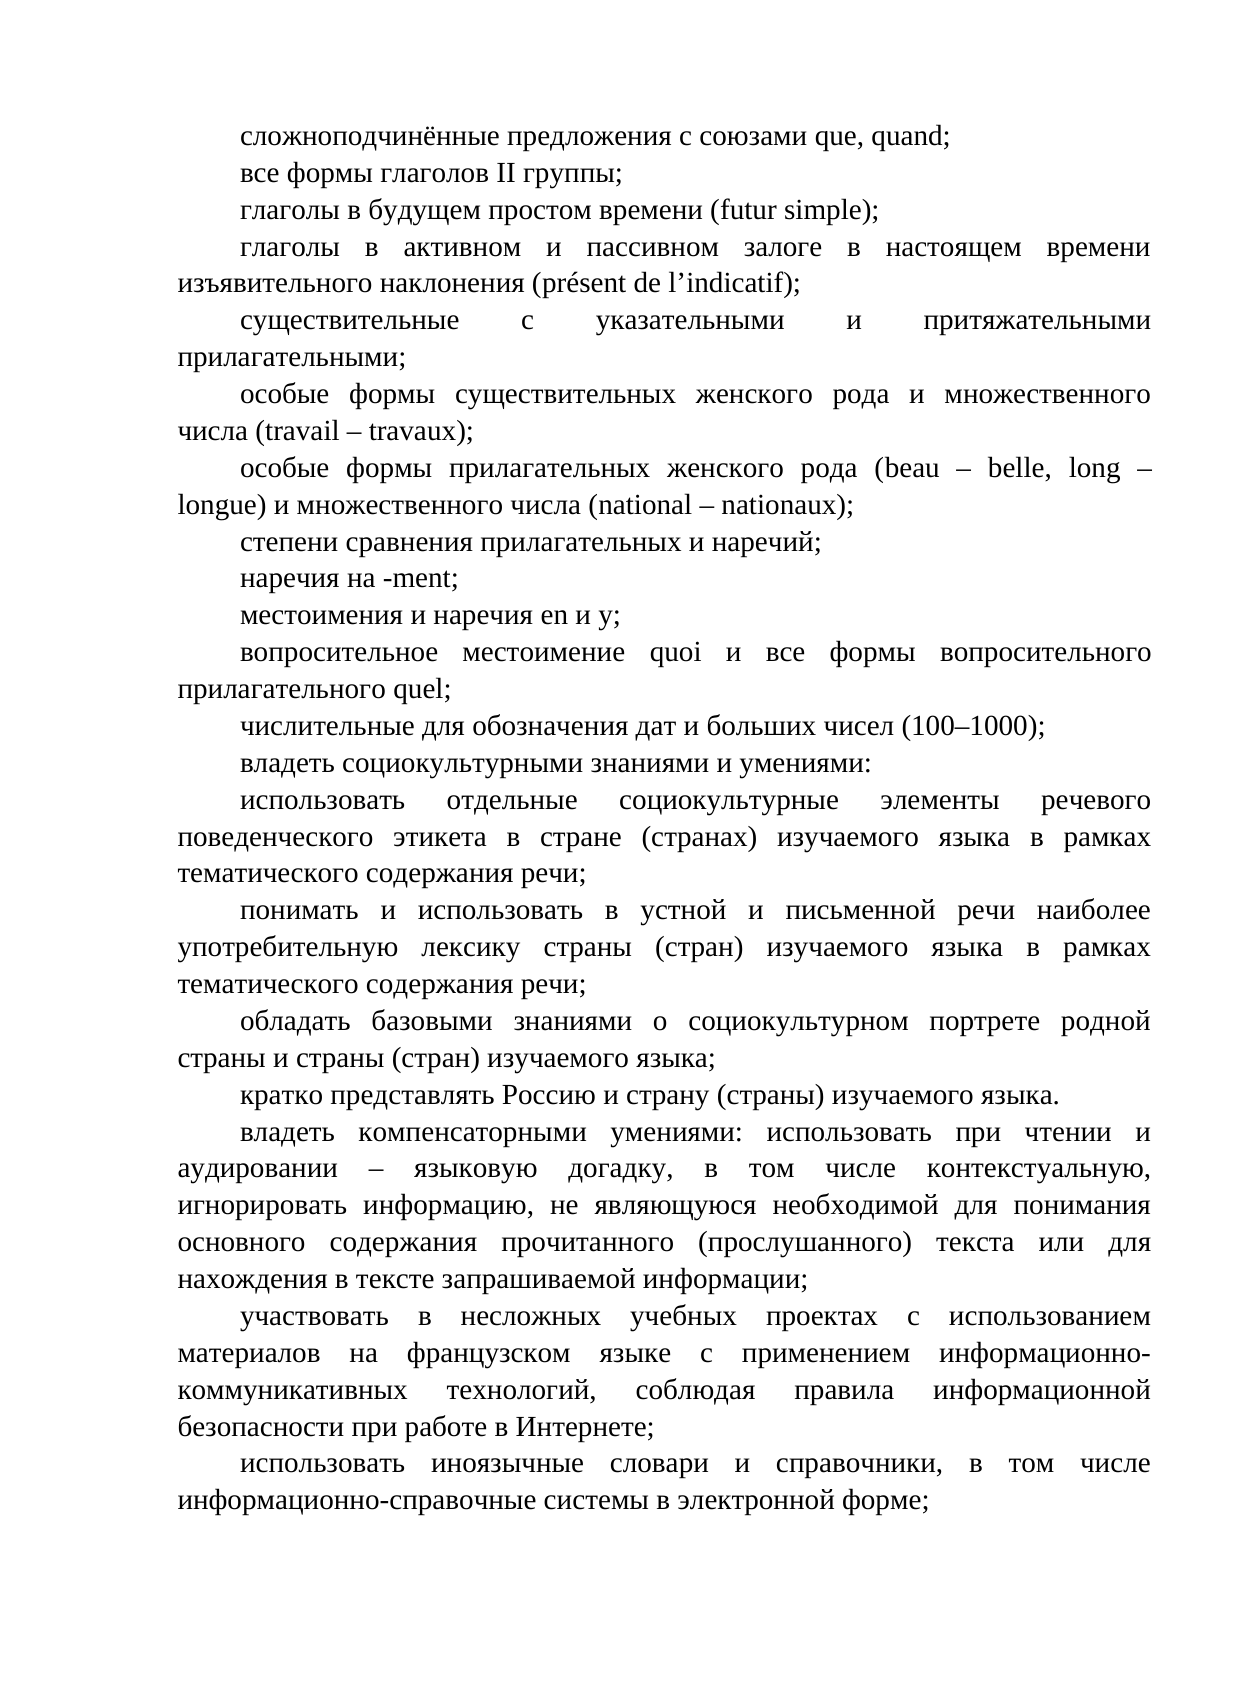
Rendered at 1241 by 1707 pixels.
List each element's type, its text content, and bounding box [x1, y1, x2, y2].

text понимать и использовать в устной и письменной речи наиболее употребительную лексику страны (стран) изучаемого языка в рамках тематического содержания речи; [177, 892, 1152, 1000]
text участвовать в несложных учебных проектах с использованием материалов на французском языке с применением информационно-коммуникативных технологий, соблюдая правила информационной безопасности при работе в Интернете; [177, 1298, 1152, 1442]
text использовать отдельные социокультурные элементы речевого поведенческого этикета в стране (странах) изучаемого языка в рамках тематического содержания речи; [177, 782, 1152, 889]
text обладать базовыми знаниями о социокультурном портрете родной страны и страны (стран) изучаемого языка; [177, 1003, 1152, 1073]
text владеть компенсаторными умениями: использовать при чтении и аудировании – языковую догадку, в том числе контекстуальную, игнорировать информацию, не являющуюся необходимой для понимания основного содержания прочитанного (прослушанного) текста или для нахождения в тексте запрашиваемой информации; [177, 1114, 1152, 1295]
text глаголы в активном и пассивном залоге в настоящем времени изъявительного наклонения (présent de l’indicatif); [177, 229, 1152, 299]
text особые формы существительных женского рода и множественного числа (travail – travaux); [177, 376, 1152, 447]
text сложноподчинённые предложения с союзами que, quand; [177, 118, 1152, 152]
text наречия на -ment; [177, 561, 1152, 594]
text местоимения и наречия en и y; [177, 597, 1152, 631]
text владеть социокультурными знаниями и умениями: [177, 745, 1152, 778]
text использовать иноязычные словари и справочники, в том числе информационно-справочные системы в электронной форме; [177, 1446, 1152, 1516]
text числительные для обозначения дат и больших чисел (100–1000); [177, 708, 1152, 742]
text кратко представлять Россию и страну (страны) изучаемого языка. [177, 1077, 1152, 1110]
text степени сравнения прилагательных и наречий; [177, 524, 1152, 557]
text особые формы прилагательных женского рода (beau – belle, long – longue) и множественного числа (national – nationaux); [177, 450, 1152, 520]
text глаголы в будущем простом времени (futur simple); [177, 192, 1152, 225]
text существительные с указательными и притяжательными прилагательными; [177, 302, 1152, 373]
text вопросительное местоимение quoi и все формы вопросительного прилагательного quel; [177, 634, 1152, 705]
text все формы глаголов II группы; [177, 155, 1152, 188]
